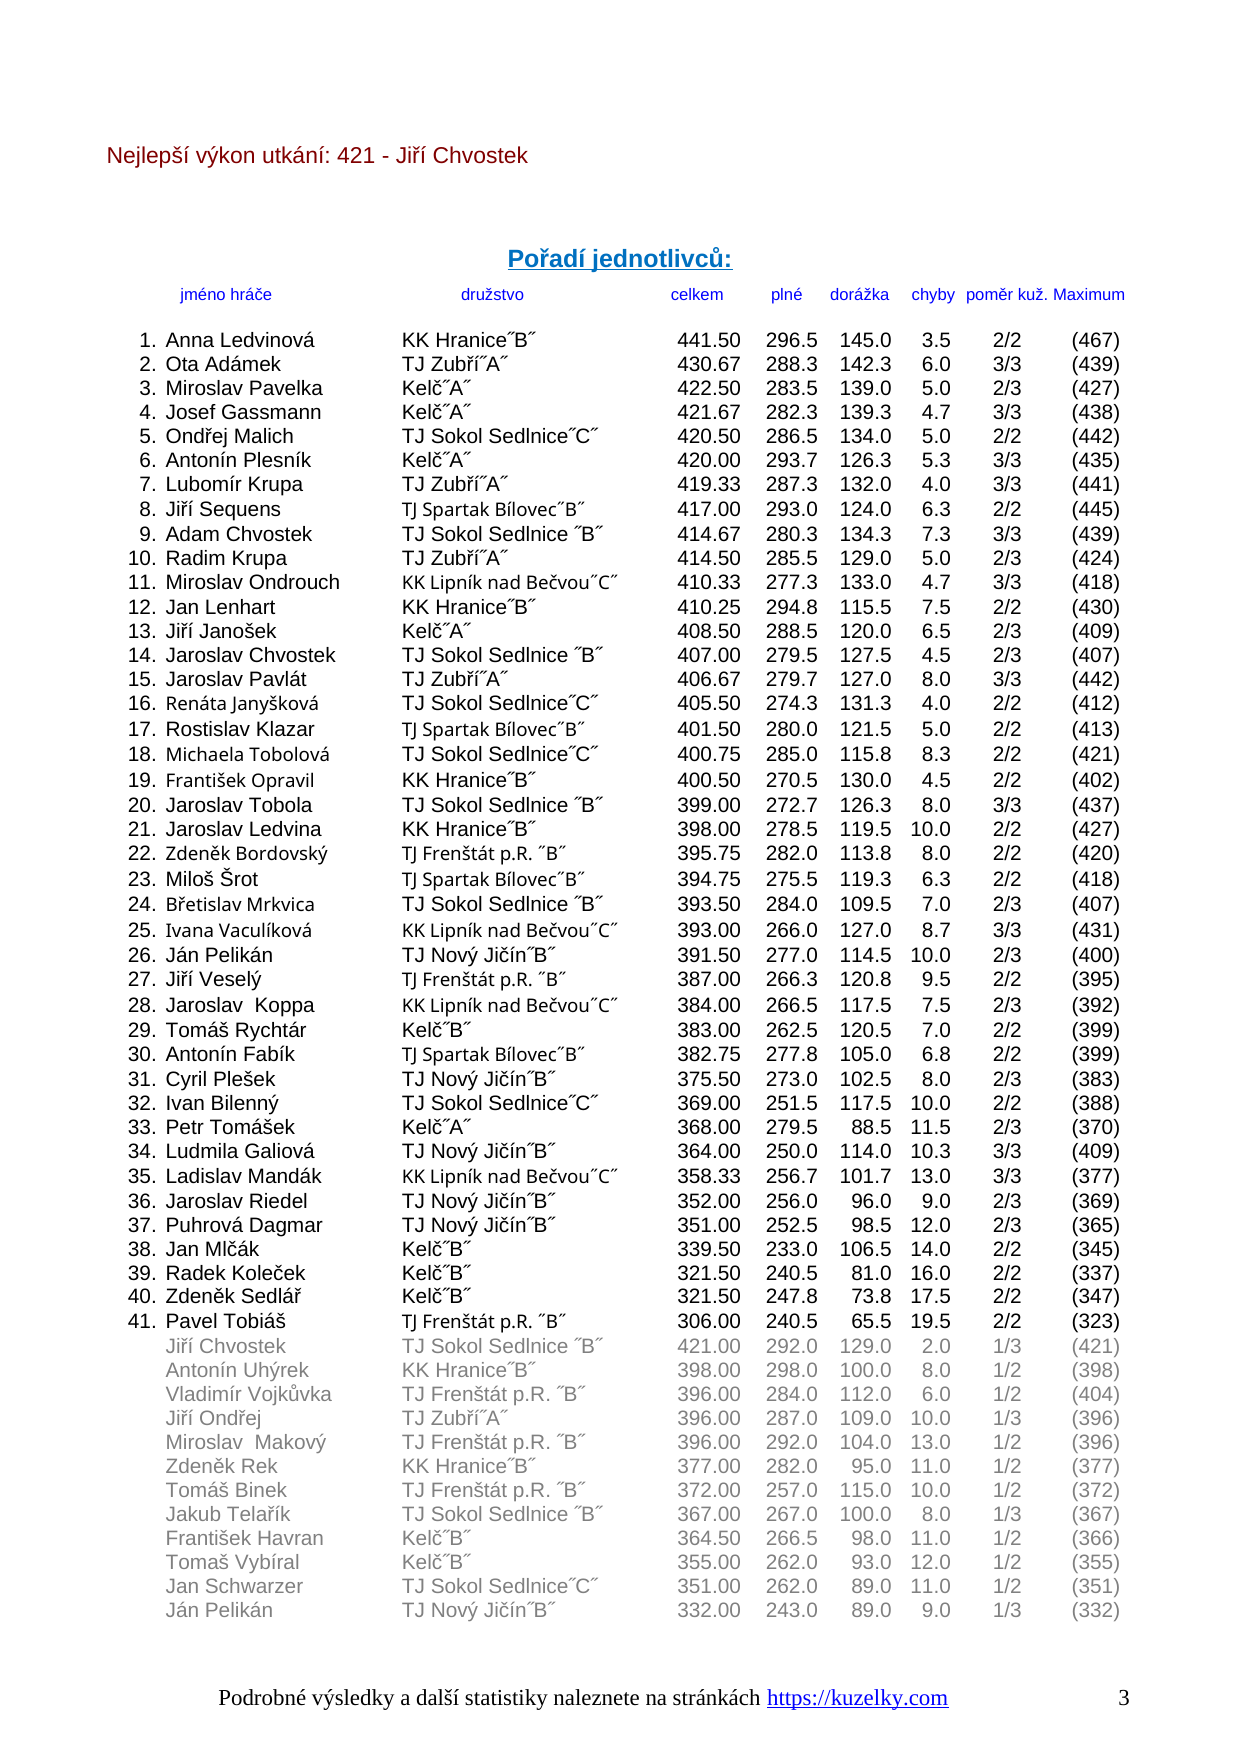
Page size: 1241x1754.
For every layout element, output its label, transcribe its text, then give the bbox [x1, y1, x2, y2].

text Ján Pelikán TJ Nový Jičín˝B˝ 332.00 243.0 89.0 9.0 1/3 (332) [106, 1597, 1134, 1621]
text 9. Adam Chvostek TJ Sokol Sedlnice ˝B˝ 414.67 280.3 134.3 7.3 3/3 (439) [106, 521, 1134, 545]
text Jakub Telařík TJ Sokol Sedlnice ˝B˝ 367.00 267.0 100.0 8.0 1/3 (367) [106, 1502, 1134, 1526]
text 37. Puhrová Dagmar TJ Nový Jičín˝B˝ 351.00 252.5 98.5 12.0 2/3 (365) [106, 1212, 1134, 1236]
text 14. Jaroslav Chvostek TJ Sokol Sedlnice ˝B˝ 407.00 279.5 127.5 4.5 2/3 (407) [106, 643, 1134, 667]
text 39. Radek Koleček Kelč˝B˝ 321.50 240.5 81.0 16.0 2/2 (337) [106, 1260, 1134, 1284]
text 8. Jiří Sequens TJ Spartak Bílovec˝B˝ 417.00 293.0 124.0 6.3 2/2 (445) [106, 496, 1134, 521]
text 22. Zdeněk Bordovský TJ Frenštát p.R. ˝B˝ 395.75 282.0 113.8 8.0 2/2 (420) [106, 841, 1134, 866]
text 5. Ondřej Malich TJ Sokol Sedlnice˝C˝ 420.50 286.5 134.0 5.0 2/2 (442) [106, 424, 1134, 448]
text 6. Antonín Plesník Kelč˝A˝ 420.00 293.7 126.3 5.3 3/3 (435) [106, 448, 1134, 472]
text 12. Jan Lenhart KK Hranice˝B˝ 410.25 294.8 115.5 7.5 2/2 (430) [106, 595, 1134, 619]
text Jiří Chvostek TJ Sokol Sedlnice ˝B˝ 421.00 292.0 129.0 2.0 1/3 (421) [106, 1334, 1134, 1358]
text 16. Renáta Janyšková TJ Sokol Sedlnice˝C˝ 405.50 274.3 131.3 4.0 2/2 (412) [106, 691, 1134, 716]
text 13. Jiří Janošek Kelč˝A˝ 408.50 288.5 120.0 6.5 2/3 (409) [106, 619, 1134, 643]
text 40. Zdeněk Sedlář Kelč˝B˝ 321.50 247.8 73.8 17.5 2/2 (347) [106, 1284, 1134, 1308]
text 24. Břetislav Mrkvica TJ Sokol Sedlnice ˝B˝ 393.50 284.0 109.5 7.0 2/3 (407) [106, 892, 1134, 917]
text Antonín Uhýrek KK Hranice˝B˝ 398.00 298.0 100.0 8.0 1/2 (398) [106, 1358, 1134, 1382]
text 21. Jaroslav Ledvina KK Hranice˝B˝ 398.00 278.5 119.5 10.0 2/2 (427) [106, 817, 1134, 841]
text 27. Jiří Veselý TJ Frenštát p.R. ˝B˝ 387.00 266.3 120.8 9.5 2/2 (395) [106, 967, 1134, 992]
text 11. Miroslav Ondrouch KK Lipník nad Bečvou˝C˝ 410.33 277.3 133.0 4.7 3/3 (418) [106, 569, 1134, 595]
text 4. Josef Gassmann Kelč˝A˝ 421.67 282.3 139.3 4.7 3/3 (438) [106, 400, 1134, 424]
text 31. Cyril Plešek TJ Nový Jičín˝B˝ 375.50 273.0 102.5 8.0 2/3 (383) [106, 1067, 1134, 1091]
text 23. Miloš Šrot TJ Spartak Bílovec˝B˝ 394.75 275.5 119.3 6.3 2/2 (418) [106, 866, 1134, 892]
text Miroslav Makový TJ Frenštát p.R. ˝B˝ 396.00 292.0 104.0 13.0 1/2 (396) [106, 1430, 1134, 1454]
text 20. Jaroslav Tobola TJ Sokol Sedlnice ˝B˝ 399.00 272.7 126.3 8.0 3/3 (437) [106, 793, 1134, 817]
text 26. Ján Pelikán TJ Nový Jičín˝B˝ 391.50 277.0 114.5 10.0 2/3 (400) [106, 943, 1134, 967]
text 25. Ivana Vaculíková KK Lipník nad Bečvou˝C˝ 393.00 266.0 127.0 8.7 3/3 (431) [106, 917, 1134, 943]
text 17. Rostislav Klazar TJ Spartak Bílovec˝B˝ 401.50 280.0 121.5 5.0 2/2 (413) [106, 716, 1134, 742]
text 41. Pavel Tobiáš TJ Frenštát p.R. ˝B˝ 306.00 240.5 65.5 19.5 2/2 (323) [106, 1308, 1134, 1334]
text 29. Tomáš Rychtár Kelč˝B˝ 383.00 262.5 120.5 7.0 2/2 (399) [106, 1018, 1134, 1042]
text František Havran Kelč˝B˝ 364.50 266.5 98.0 11.0 1/2 (366) [106, 1526, 1134, 1549]
text 1. Anna Ledvinová KK Hranice˝B˝ 441.50 296.5 145.0 3.5 2/2 (467) [106, 328, 1134, 352]
text Vladimír Vojkůvka TJ Frenštát p.R. ˝B˝ 396.00 284.0 112.0 6.0 1/2 (404) [106, 1382, 1134, 1406]
text 36. Jaroslav Riedel TJ Nový Jičín˝B˝ 352.00 256.0 96.0 9.0 2/3 (369) [106, 1188, 1134, 1212]
text Pořadí jednotlivců: [94, 244, 1145, 272]
text 34. Ludmila Galiová TJ Nový Jičín˝B˝ 364.00 250.0 114.0 10.3 3/3 (409) [106, 1139, 1134, 1163]
text 10. Radim Krupa TJ Zubří˝A˝ 414.50 285.5 129.0 5.0 2/3 (424) [106, 545, 1134, 569]
text 7. Lubomír Krupa TJ Zubří˝A˝ 419.33 287.3 132.0 4.0 3/3 (441) [106, 472, 1134, 496]
text 35. Ladislav Mandák KK Lipník nad Bečvou˝C˝ 358.33 256.7 101.7 13.0 3/3 (377) [106, 1163, 1134, 1188]
text 33. Petr Tomášek Kelč˝A˝ 368.00 279.5 88.5 11.5 2/3 (370) [106, 1115, 1134, 1139]
text Tomáš Binek TJ Frenštát p.R. ˝B˝ 372.00 257.0 115.0 10.0 1/2 (372) [106, 1478, 1134, 1502]
text Tomaš Vybíral Kelč˝B˝ 355.00 262.0 93.0 12.0 1/2 (355) [106, 1549, 1134, 1573]
text 28. Jaroslav Koppa KK Lipník nad Bečvou˝C˝ 384.00 266.5 117.5 7.5 2/3 (392) [106, 992, 1134, 1018]
text jméno hráče družstvo celkem plné dorážka chyby poměr kuž. Maximum [106, 285, 1134, 304]
text 19. František Opravil KK Hranice˝B˝ 400.50 270.5 130.0 4.5 2/2 (402) [106, 767, 1134, 793]
text 3. Miroslav Pavelka Kelč˝A˝ 422.50 283.5 139.0 5.0 2/3 (427) [106, 376, 1134, 400]
text Nejlepší výkon utkání: 421 - Jiří Chvostek [106, 142, 1134, 168]
text 32. Ivan Bilenný TJ Sokol Sedlnice˝C˝ 369.00 251.5 117.5 10.0 2/2 (388) [106, 1091, 1134, 1115]
text 2. Ota Adámek TJ Zubří˝A˝ 430.67 288.3 142.3 6.0 3/3 (439) [106, 352, 1134, 376]
text 38. Jan Mlčák Kelč˝B˝ 339.50 233.0 106.5 14.0 2/2 (345) [106, 1236, 1134, 1260]
text 30. Antonín Fabík TJ Spartak Bílovec˝B˝ 382.75 277.8 105.0 6.8 2/2 (399) [106, 1042, 1134, 1067]
text Jiří Ondřej TJ Zubří˝A˝ 396.00 287.0 109.0 10.0 1/3 (396) [106, 1406, 1134, 1430]
text Zdeněk Rek KK Hranice˝B˝ 377.00 282.0 95.0 11.0 1/2 (377) [106, 1454, 1134, 1478]
text Jan Schwarzer TJ Sokol Sedlnice˝C˝ 351.00 262.0 89.0 11.0 1/2 (351) [106, 1573, 1134, 1597]
text 15. Jaroslav Pavlát TJ Zubří˝A˝ 406.67 279.7 127.0 8.0 3/3 (442) [106, 667, 1134, 691]
text 18. Michaela Tobolová TJ Sokol Sedlnice˝C˝ 400.75 285.0 115.8 8.3 2/2 (421) [106, 742, 1134, 767]
